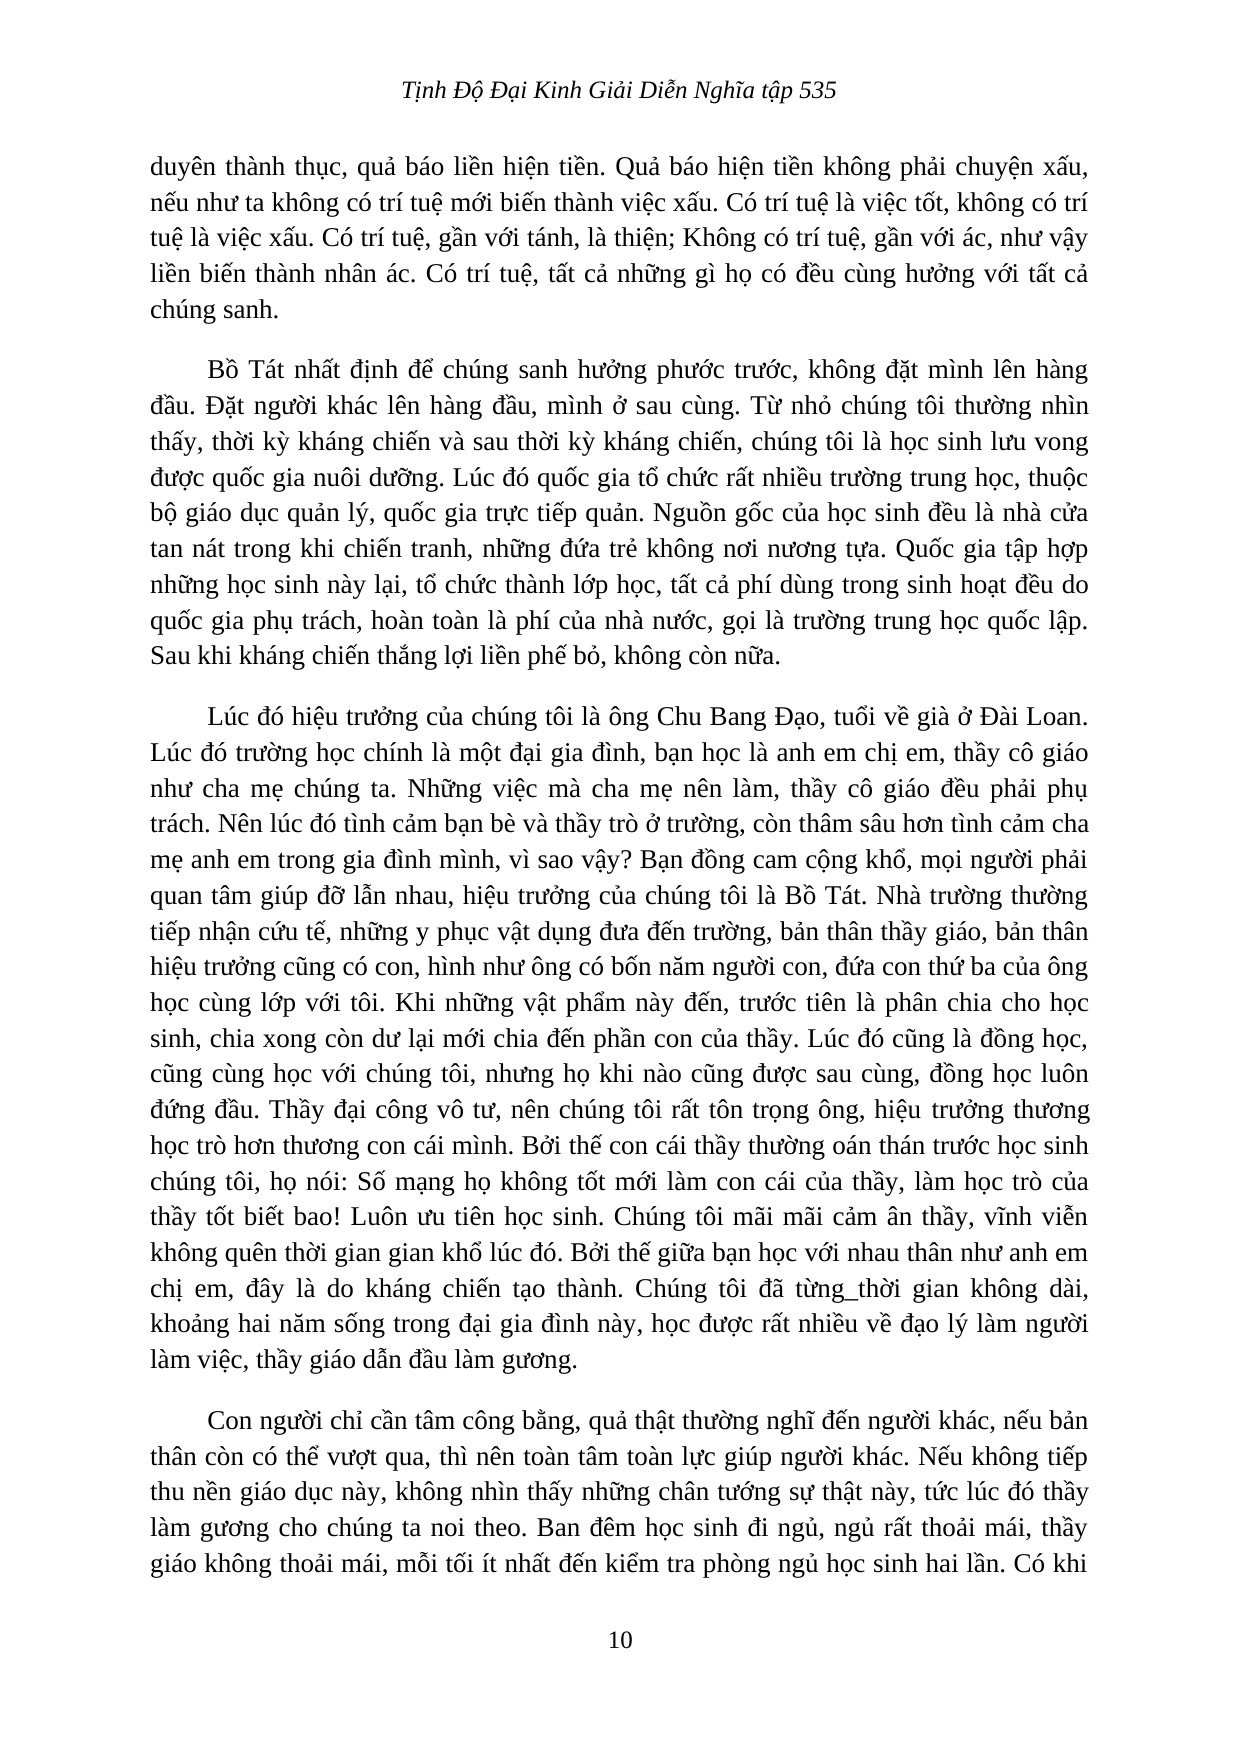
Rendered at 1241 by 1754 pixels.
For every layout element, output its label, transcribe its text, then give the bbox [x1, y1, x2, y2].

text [150, 1404, 1090, 1578]
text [150, 150, 1090, 324]
text Lúc đó hiệu trưởng của chúng tôi là ông Chu Bang Đạo, tuổi về già ở Đài Loan. Lúc đó trường học chính là một đại gia đình, bạn học là anh em chị em, thầy cô giáo như cha mẹ chúng ta. Những việc mà cha mẹ nên làm, thầy cô giáo đều phải phụ trách. Nên lúc đó tình cảm bạn bè và thầy trò ở trường, còn thâm sâu hơn tình cảm cha mẹ anh em trong gia đình mình, vì sao vậy? Bạn đồng cam cộng khổ, mọi người phải quan tâm giúp đỡ lẫn nhau, hiệu trưởng của chúng tôi là Bồ Tát. Nhà trường thường tiếp nhận cứu tế, những y phục vật dụng đưa đến trường, bản thân thầy giáo, bản thân hiệu trưởng cũng có con, hình như ông có bốn năm người con, đứa con thứ ba của ông học cùng lớp với tôi. Khi những vật phẩm này đến, trước tiên là phân chia cho học sinh, chia xong còn dư lại mới chia đến phần con của thầy. Lúc đó cũng là đồng học, cũng cùng học với chúng tôi, nhưng họ khi nào cũng được sau cùng, đồng học luôn đứng đầu. Thầy đại công vô tư, nên chúng tôi rất tôn trọng ông, hiệu trưởng thương học trò hơn thương con cái mình. Bởi thế con cái thầy thường oán thán trước học sinh chúng tôi, họ nói: Số mạng họ không tốt mới làm con cái của thầy, làm học trò của thầy tốt biết bao! Luôn ưu tiên học sinh. Chúng tôi mãi mãi cảm ân thầy, vĩnh viễn không quên thời gian gian khổ lúc đó. Bởi thế giữa bạn học với nhau thân như anh em chị em, đây là do kháng chiến tạo thành. Chúng tôi đã từng_thời gian không dài, khoảng hai năm sống trong đại gia đình này, học được rất nhiều về đạo lý làm người làm việc, thầy giáo dẫn đầu làm gương. [150, 700, 1090, 1374]
text Bồ Tát nhất định để chúng sanh hưởng phước trước, không đặt mình lên hàng đầu. Đặt người khác lên hàng đầu, mình ở sau cùng. Từ nhỏ chúng tôi thường nhìn thấy, thời kỳ kháng chiến và sau thời kỳ kháng chiến, chúng tôi là học sinh lưu vong được quốc gia nuôi dưỡng. Lúc đó quốc gia tổ chức rất nhiều trường trung học, thuộc bộ giáo dục quản lý, quốc gia trực tiếp quản. Nguồn gốc của học sinh đều là nhà cửa tan nát trong khi chiến tranh, những đứa trẻ không nơi nương tựa. Quốc gia tập hợp những học sinh này lại, tổ chức thành lớp học, tất cả phí dùng trong sinh hoạt đều do quốc gia phụ trách, hoàn toàn là phí của nhà nước, gọi là trường trung học quốc lập. Sau khi kháng chiến thắng lợi liền phế bỏ, không còn nữa. [150, 354, 1090, 671]
